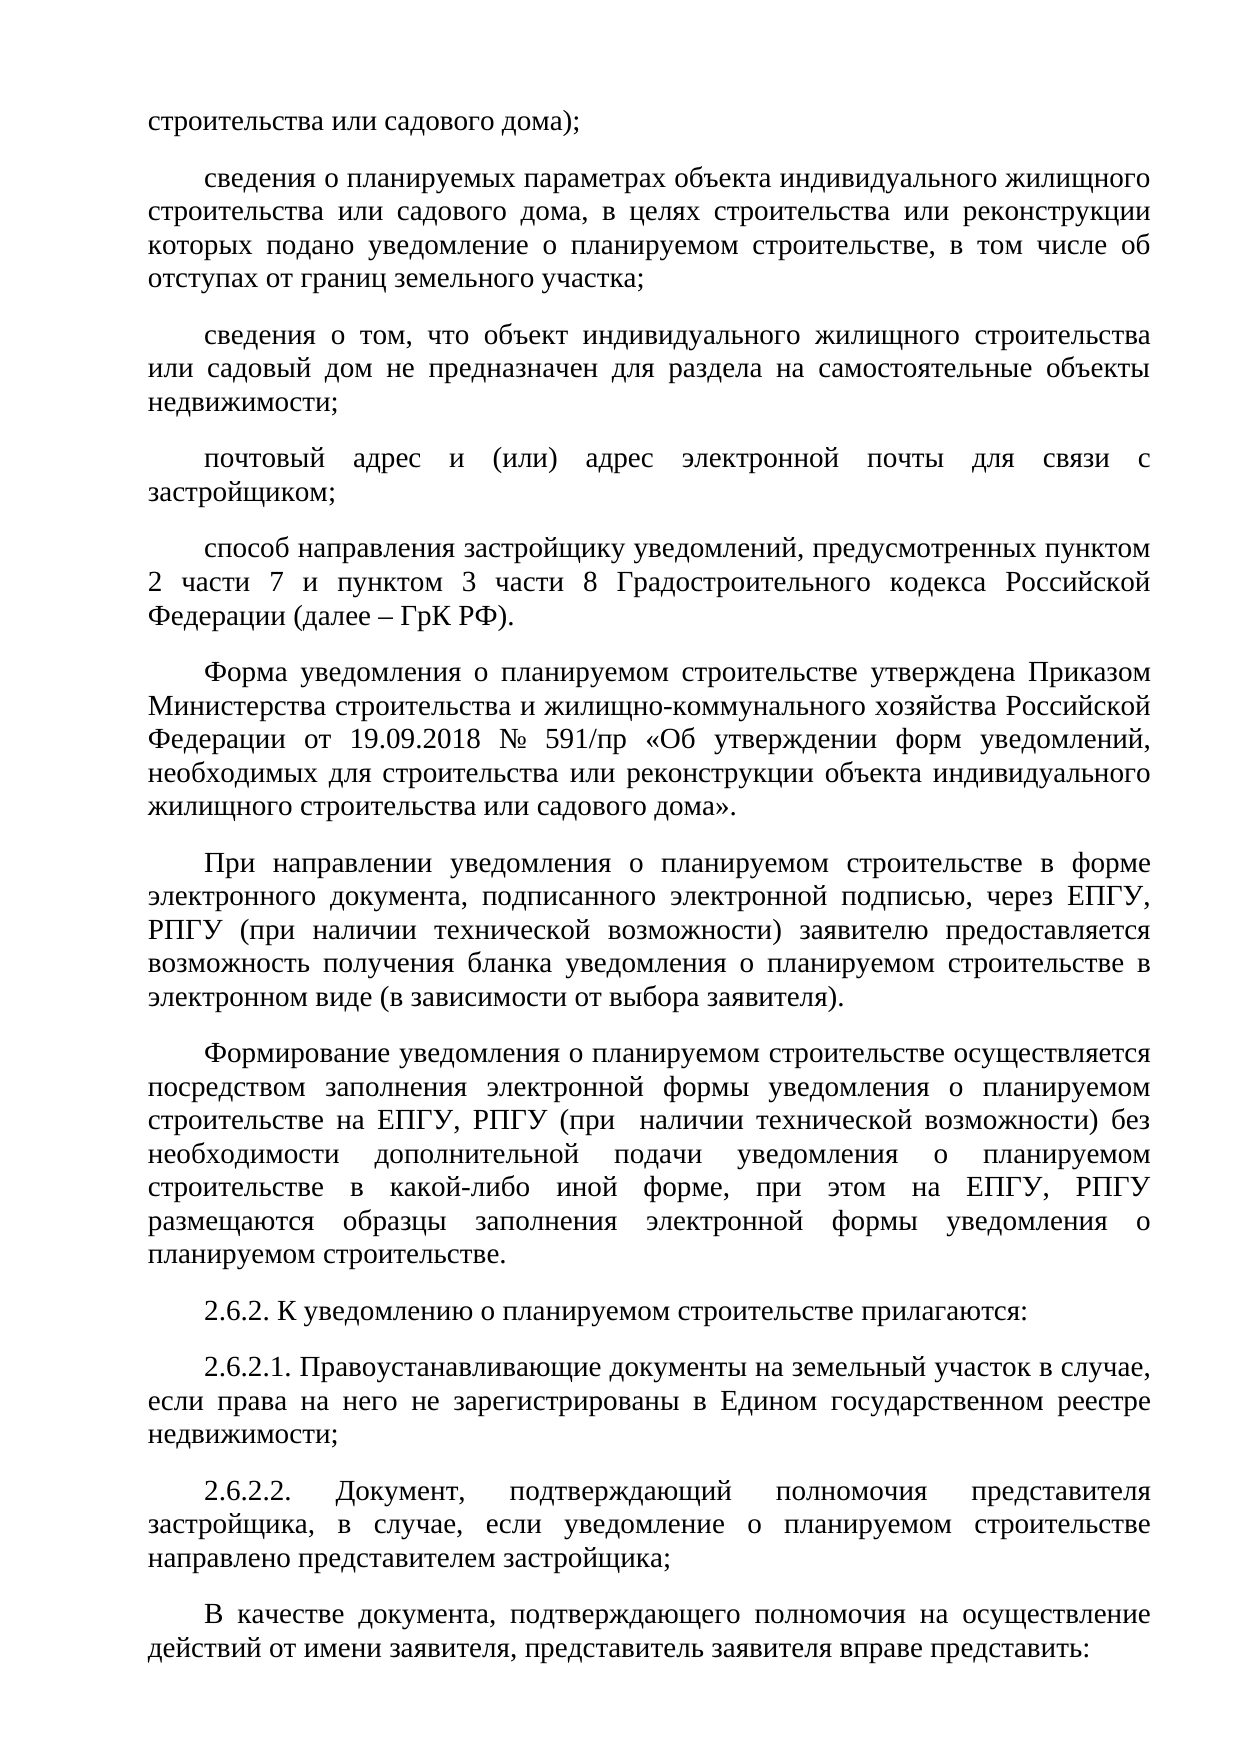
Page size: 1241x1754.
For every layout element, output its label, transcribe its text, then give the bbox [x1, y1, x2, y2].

text 2.6.2.1. Правоустанавливающие документы на земельный участок в случае, если права на него не зарегистрированы в Едином государственном реестре недвижимости; [148, 1349, 1152, 1450]
text почтовый адрес и (или) адрес электронной почты для связи с застройщиком; [148, 441, 1152, 508]
text 2.6.2.2. Документ, подтверждающий полномочия представителя застройщика, в случае, если уведомление о планируемом строительстве направлено представителем застройщика; [148, 1473, 1152, 1574]
text 2.6.2. К уведомлению о планируемом строительстве прилагаются: [148, 1293, 1152, 1327]
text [148, 103, 1152, 137]
text При направлении уведомления о планируемом строительстве в форме электронного документа, подписанного электронной подписью, через ЕПГУ, РПГУ (при наличии технической возможности) заявителю предоставляется возможность получения бланка уведомления о планируемом строительстве в электронном виде (в зависимости от выбора заявителя). [148, 845, 1152, 1012]
text В качестве документа, подтверждающего полномочия на осуществление действий от имени заявителя, представитель заявителя вправе представить: [148, 1597, 1152, 1664]
text Форма уведомления о планируемом строительстве утверждена Приказом Министерства строительства и жилищно-коммунального хозяйства Российской Федерации от 19.09.2018 № 591/пр «Об утверждении форм уведомлений, необходимых для строительства или реконструкции объекта индивидуального жилищного строительства или садового дома». [148, 654, 1152, 822]
text Формирование уведомления о планируемом строительстве осуществляется посредством заполнения электронной формы уведомления о планируемом строительстве на ЕПГУ, РПГУ (при наличии технической возможности) без необходимости дополнительной подачи уведомления о планируемом строительстве в какой-либо иной форме, при этом на ЕПГУ, РПГУ размещаются образцы заполнения электронной формы уведомления о планируемом строительстве. [148, 1035, 1152, 1270]
text сведения о планируемых параметрах объекта индивидуального жилищного строительства или садового дома, в целях строительства или реконструкции которых подано уведомление о планируемом строительстве, в том числе об отступах от границ земельного участка; [148, 160, 1152, 294]
text сведения о том, что объект индивидуального жилищного строительства или садовый дом не предназначен для раздела на самостоятельные объекты недвижимости; [148, 317, 1152, 418]
text способ направления застройщику уведомлений, предусмотренных пунктом 2 части 7 и пунктом 3 части 8 Градостроительного кодекса Российской Федерации (далее – ГрК РФ). [148, 531, 1152, 631]
